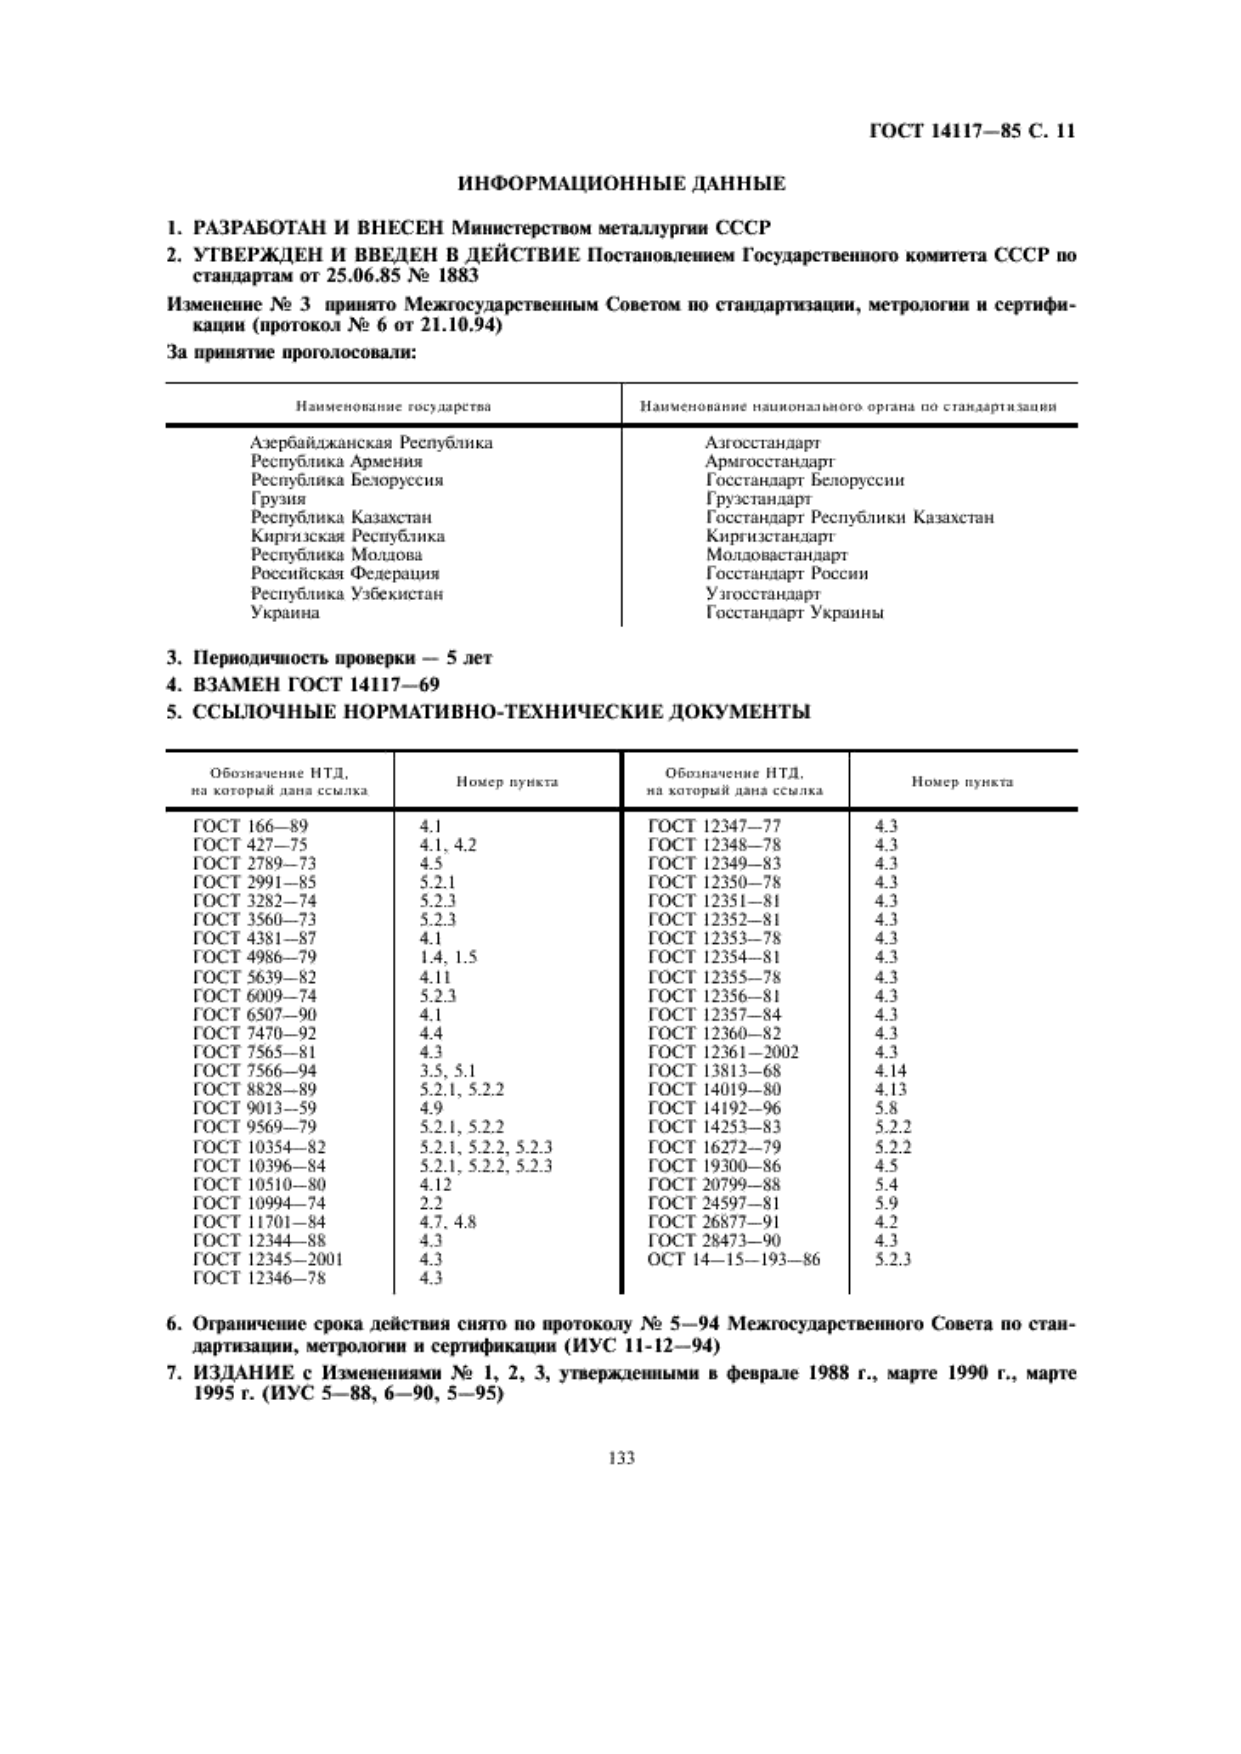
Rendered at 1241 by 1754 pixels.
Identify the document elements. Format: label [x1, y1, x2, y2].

picture [59, 41, 1182, 1631]
